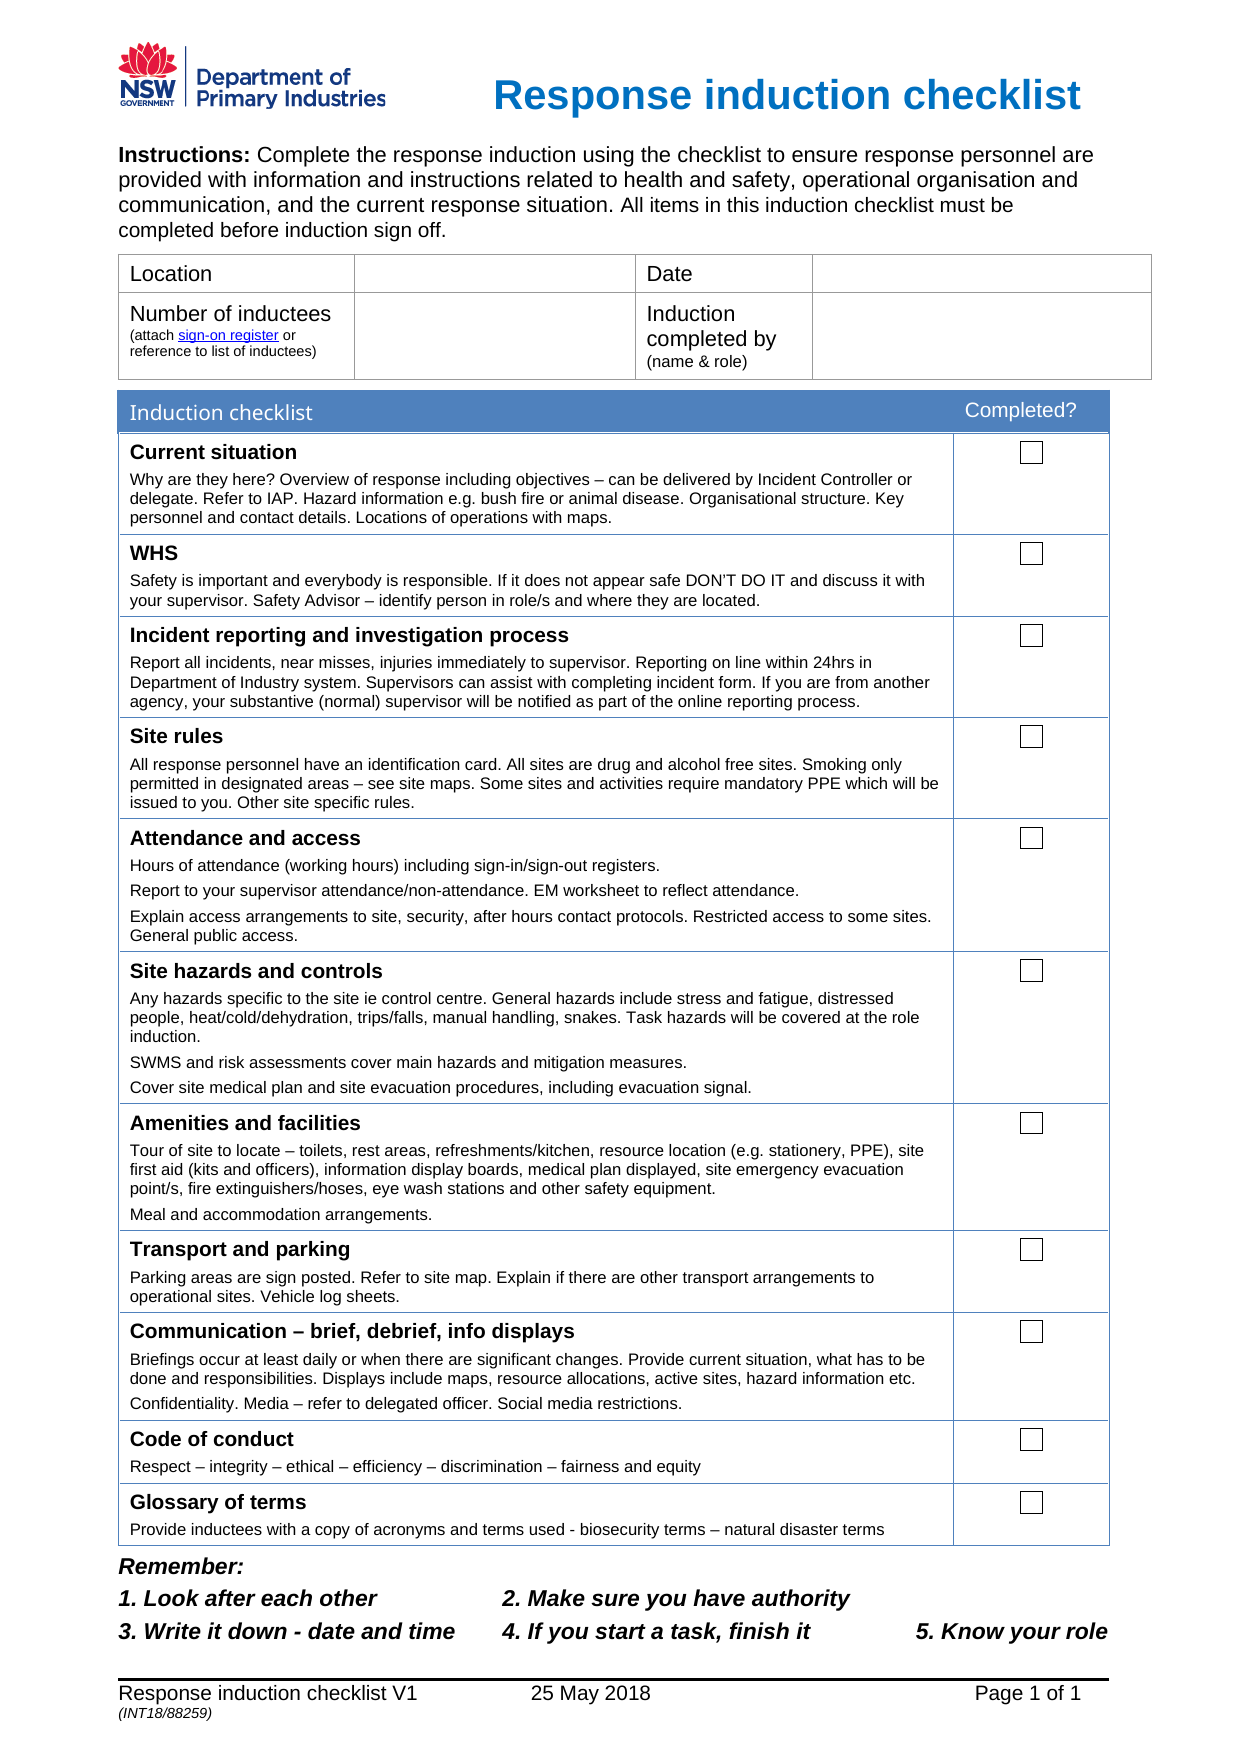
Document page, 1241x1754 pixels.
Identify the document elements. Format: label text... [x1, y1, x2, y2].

picture [118, 42, 386, 109]
table_header Completed? [953, 392, 1108, 432]
table_header [813, 255, 1151, 292]
table_cell [954, 717, 1109, 818]
table_header Induction checklist [119, 392, 953, 432]
table_cell [954, 1483, 1109, 1545]
table_cell Transport and parking Parking areas are sign posted. Refer to site map. Explain if there are other transport arrangements to operational sites. Vehicle log sheets. [119, 1231, 953, 1312]
table_cell Current situation Why are they here? Overview of response including objectives – can be delivered by Incident Controller or delegate. Refer to IAP. Hazard information e.g. bush fire or animal disease. Organisational structure. Key personnel and contact details. Locations of operations with maps. [119, 434, 953, 534]
table_cell Amenities and facilities Tour of site to locate – toilets, rest areas, refreshments/kitchen, resource location (e.g. stationery, PPE), site first aid (kits and officers), information display boards, medical plan displayed, site emergency evacuation point/s, fire extinguishers/hoses, eye wash stations and other safety equipment. Meal and accommodation arrangements. [119, 1104, 953, 1230]
table_cell [954, 534, 1109, 616]
table_cell [954, 951, 1109, 1103]
table_cell Code of conduct Respect – integrity – ethical – efficiency – discrimination – fairness and equity [119, 1421, 953, 1482]
table_cell Induction completed by (name & role) [636, 293, 812, 379]
text Instructions: Complete the response induction using the checklist to ensure response personnel are provided with information and instructions related to health and safety, operational organisation and communication, and the current response situation. All items in this induction checklist must be completed before induction sign off. [118, 142, 1109, 242]
table_cell Number of inductees (attach sign-on register or reference to list of inductees) [119, 293, 354, 379]
text 1. Look after each other 2. Make sure you have authority [118, 1585, 1109, 1612]
table_header Date [636, 255, 812, 292]
table_cell [813, 293, 1151, 379]
table_cell [954, 1312, 1109, 1419]
table_cell [954, 434, 1109, 534]
table_cell Glossary of terms Provide inductees with a copy of acronyms and terms used - biosecurity terms – natural disaster terms [119, 1484, 953, 1545]
table_cell WHS Safety is important and everybody is responsible. If it does not appear safe DON’T DO IT and discuss it with your supervisor. Safety Advisor – identify person in role/s and where they are located. [119, 535, 953, 616]
text Remember: [118, 1553, 1109, 1579]
table_cell Attendance and access Hours of attendance (working hours) including sign-in/sign-out registers. Report to your supervisor attendance/non-attendance. EM worksheet to reflect attendance. Explain access arrangements to site, security, after hours contact protocols. Restricted access to some sites. General public access. [119, 819, 953, 951]
table_cell Site rules All response personnel have an identification card. All sites are drug and alcohol free sites. Smoking only permitted in designated areas – see site maps. Some sites and activities require mandatory PPE which will be issued to you. Other site specific rules. [119, 718, 953, 818]
table_header Location [119, 255, 354, 292]
table_cell Communication – brief, debrief, info displays Briefings occur at least daily or when there are significant changes. Provide current situation, what has to be done and responsibilities. Displays include maps, resource allocations, active sites, hazard information etc. Confidentiality. Media – refer to delegated officer. Social media restrictions. [119, 1313, 953, 1419]
table_cell Site hazards and controls Any hazards specific to the site ie control centre. General hazards include stress and fatigue, distressed people, heat/cold/dehydration, trips/falls, manual handling, snakes. Task hazards will be covered at the role induction. SWMS and risk assessments cover main hazards and mitigation measures. Cover site medical plan and site evacuation procedures, including evacuation signal. [119, 952, 953, 1103]
table_cell [355, 293, 635, 379]
table_cell [954, 818, 1109, 951]
table_cell [954, 1230, 1109, 1312]
table_cell [954, 1420, 1109, 1482]
table_cell Incident reporting and investigation process Report all incidents, near misses, injuries immediately to supervisor. Reporting on line within 24hrs in Department of Industry system. Supervisors can assist with completing incident form. If you are from another agency, your substantive (normal) supervisor will be notified as part of the online reporting process. [119, 617, 953, 717]
table_cell [954, 616, 1109, 717]
table_cell [954, 1103, 1109, 1230]
text 3. Write it down - date and time 4. If you start a task, finish it 5. Know your role [118, 1618, 1109, 1644]
table_header [355, 255, 635, 292]
